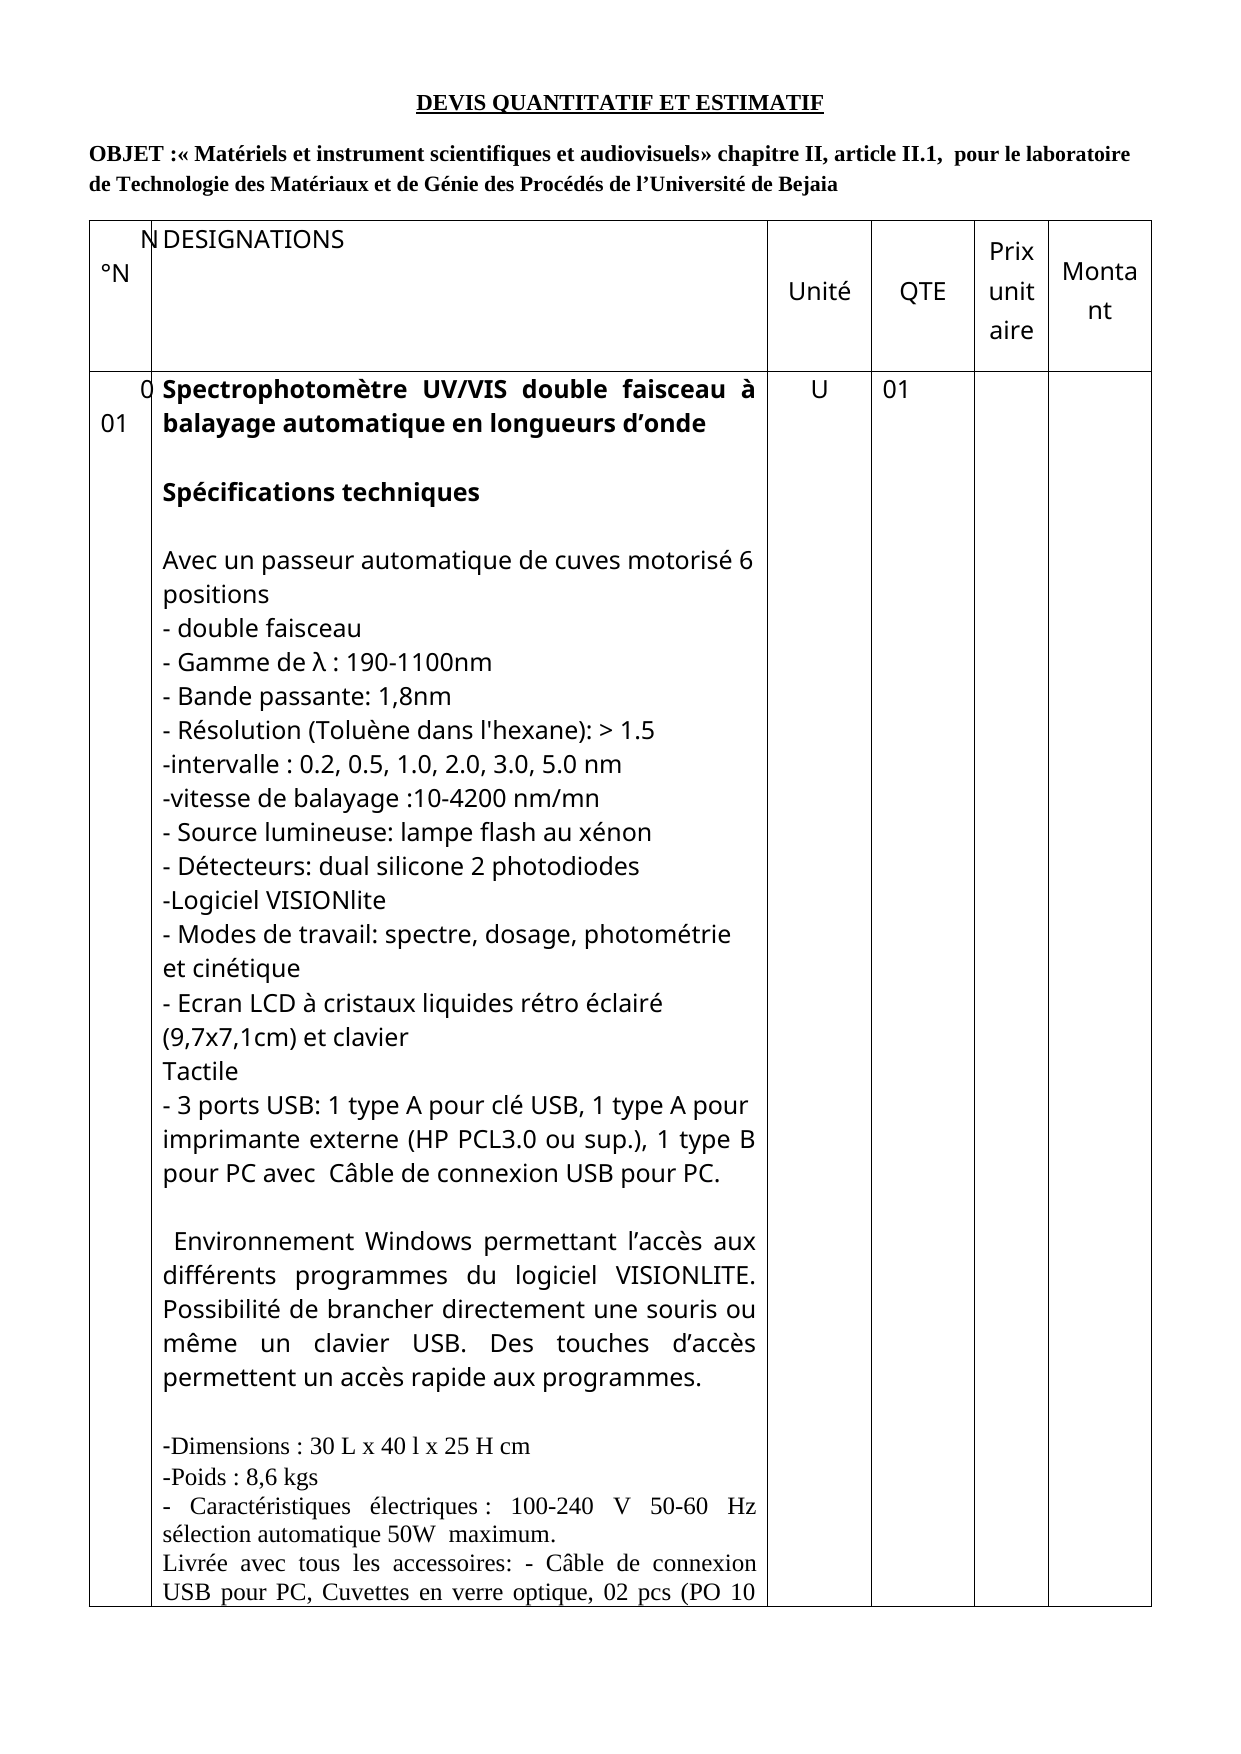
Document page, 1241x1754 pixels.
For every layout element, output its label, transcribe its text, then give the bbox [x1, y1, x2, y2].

text OBJET :« Matériels et instrument scientifiques et audiovisuels» chapitre II, article II.1, pour le laboratoire de Technologie des Matériaux et de Génie des Procédés de l’Université de Bejaia [89, 141, 1152, 196]
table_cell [152, 372, 767, 1606]
table_cell 01 [872, 372, 974, 1606]
table_header Unité [768, 221, 871, 371]
table_header DESIGNATIONS [152, 221, 767, 371]
table_cell U [768, 372, 871, 1606]
table_cell 001 [90, 372, 151, 1606]
table_header Montant [1049, 221, 1151, 371]
table_header Prix unitaire [975, 221, 1048, 371]
text DEVIS QUANTITATIF ET ESTIMATIF [89, 89, 1152, 116]
table_header N°N [90, 221, 151, 371]
table_header QTE [872, 221, 974, 371]
table_cell [1049, 372, 1151, 1606]
table_cell [975, 372, 1048, 1606]
